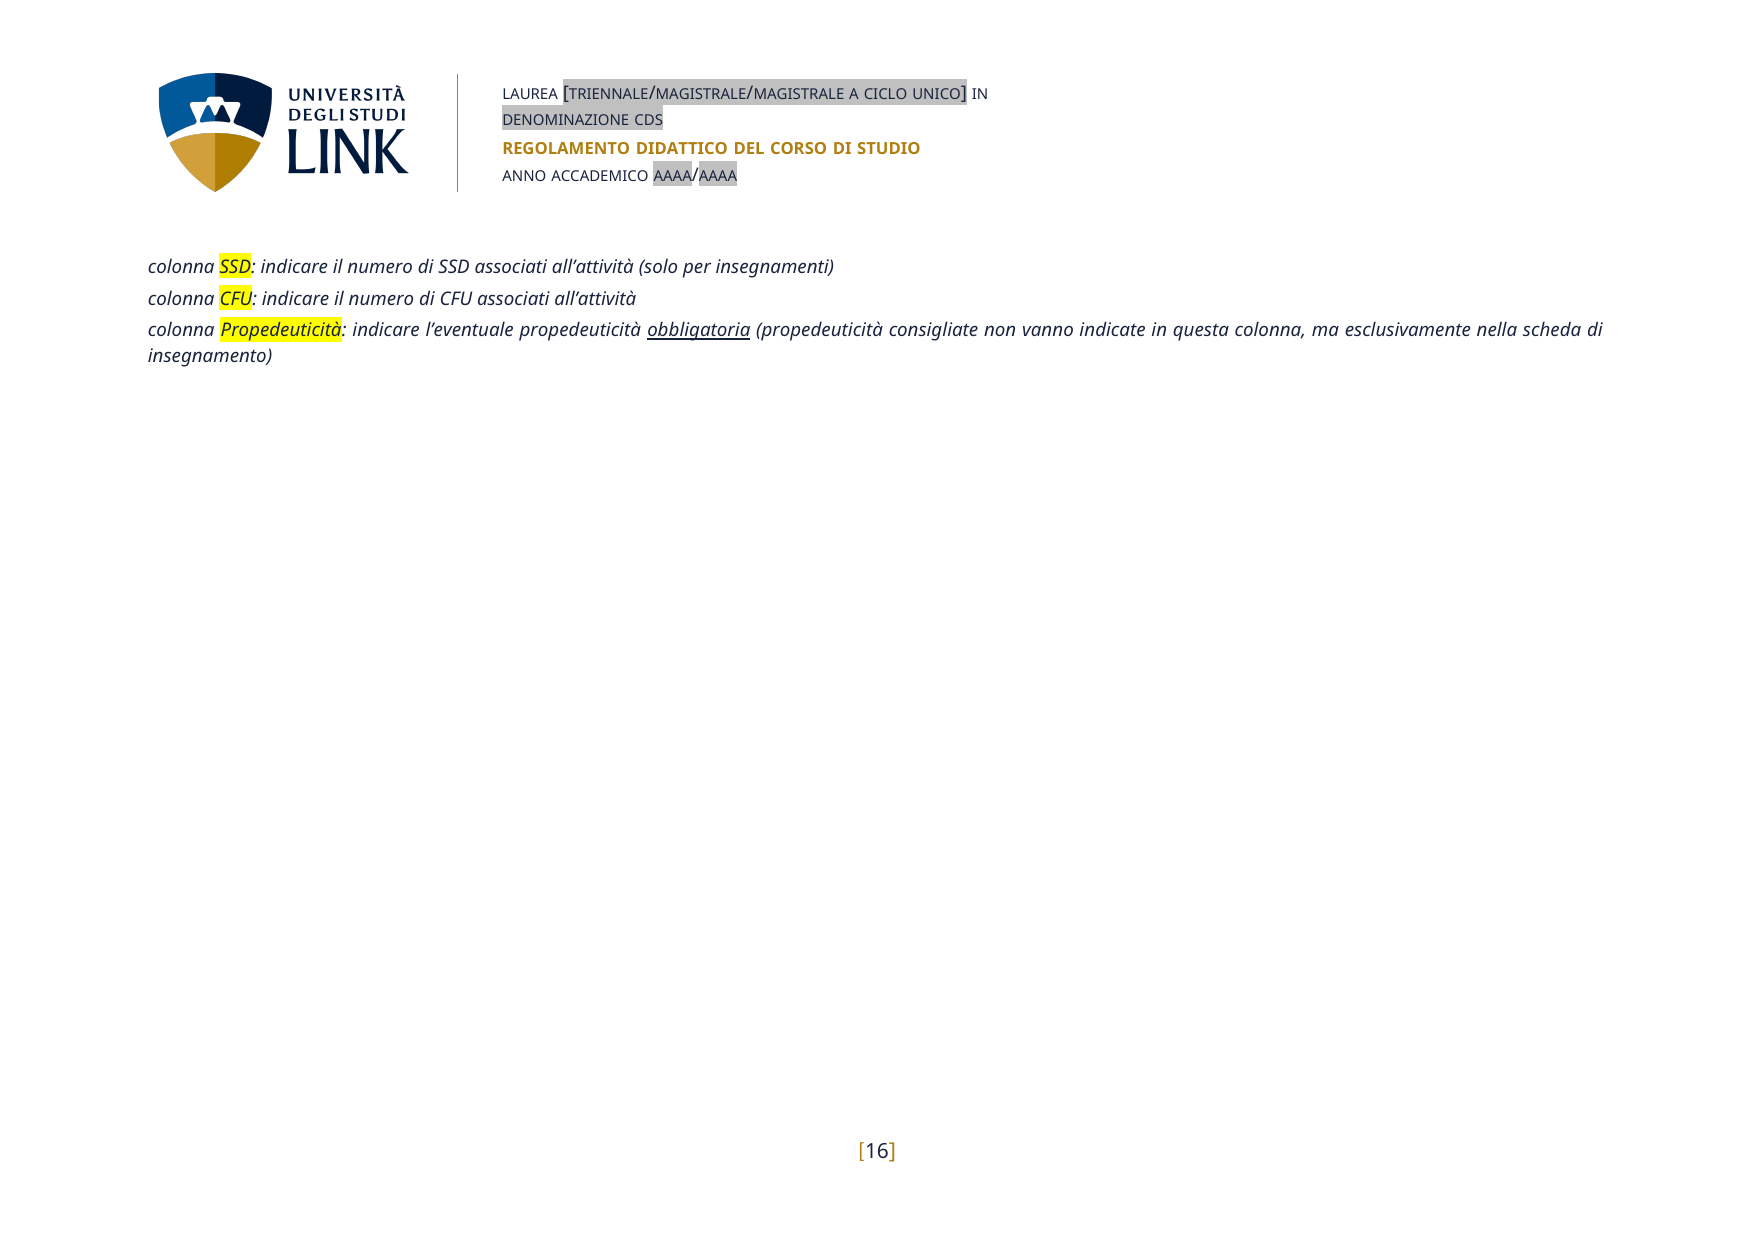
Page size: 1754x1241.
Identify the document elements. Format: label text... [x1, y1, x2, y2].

text colonna CFU: indicare il numero di CFU associati all’attività [252, 285, 1606, 310]
text colonna Propedeuticità: indicare l’eventuale propedeuticità obbligatoria (propedeuticità consigliate non vanno indicate in questa colonna, ma esclusivamente nella scheda di insegnamento) [148, 317, 1606, 368]
text colonna SSD: indicare il numero di SSD associati all’attività (solo per insegnamenti) [251, 253, 1606, 278]
picture [158, 73, 409, 192]
